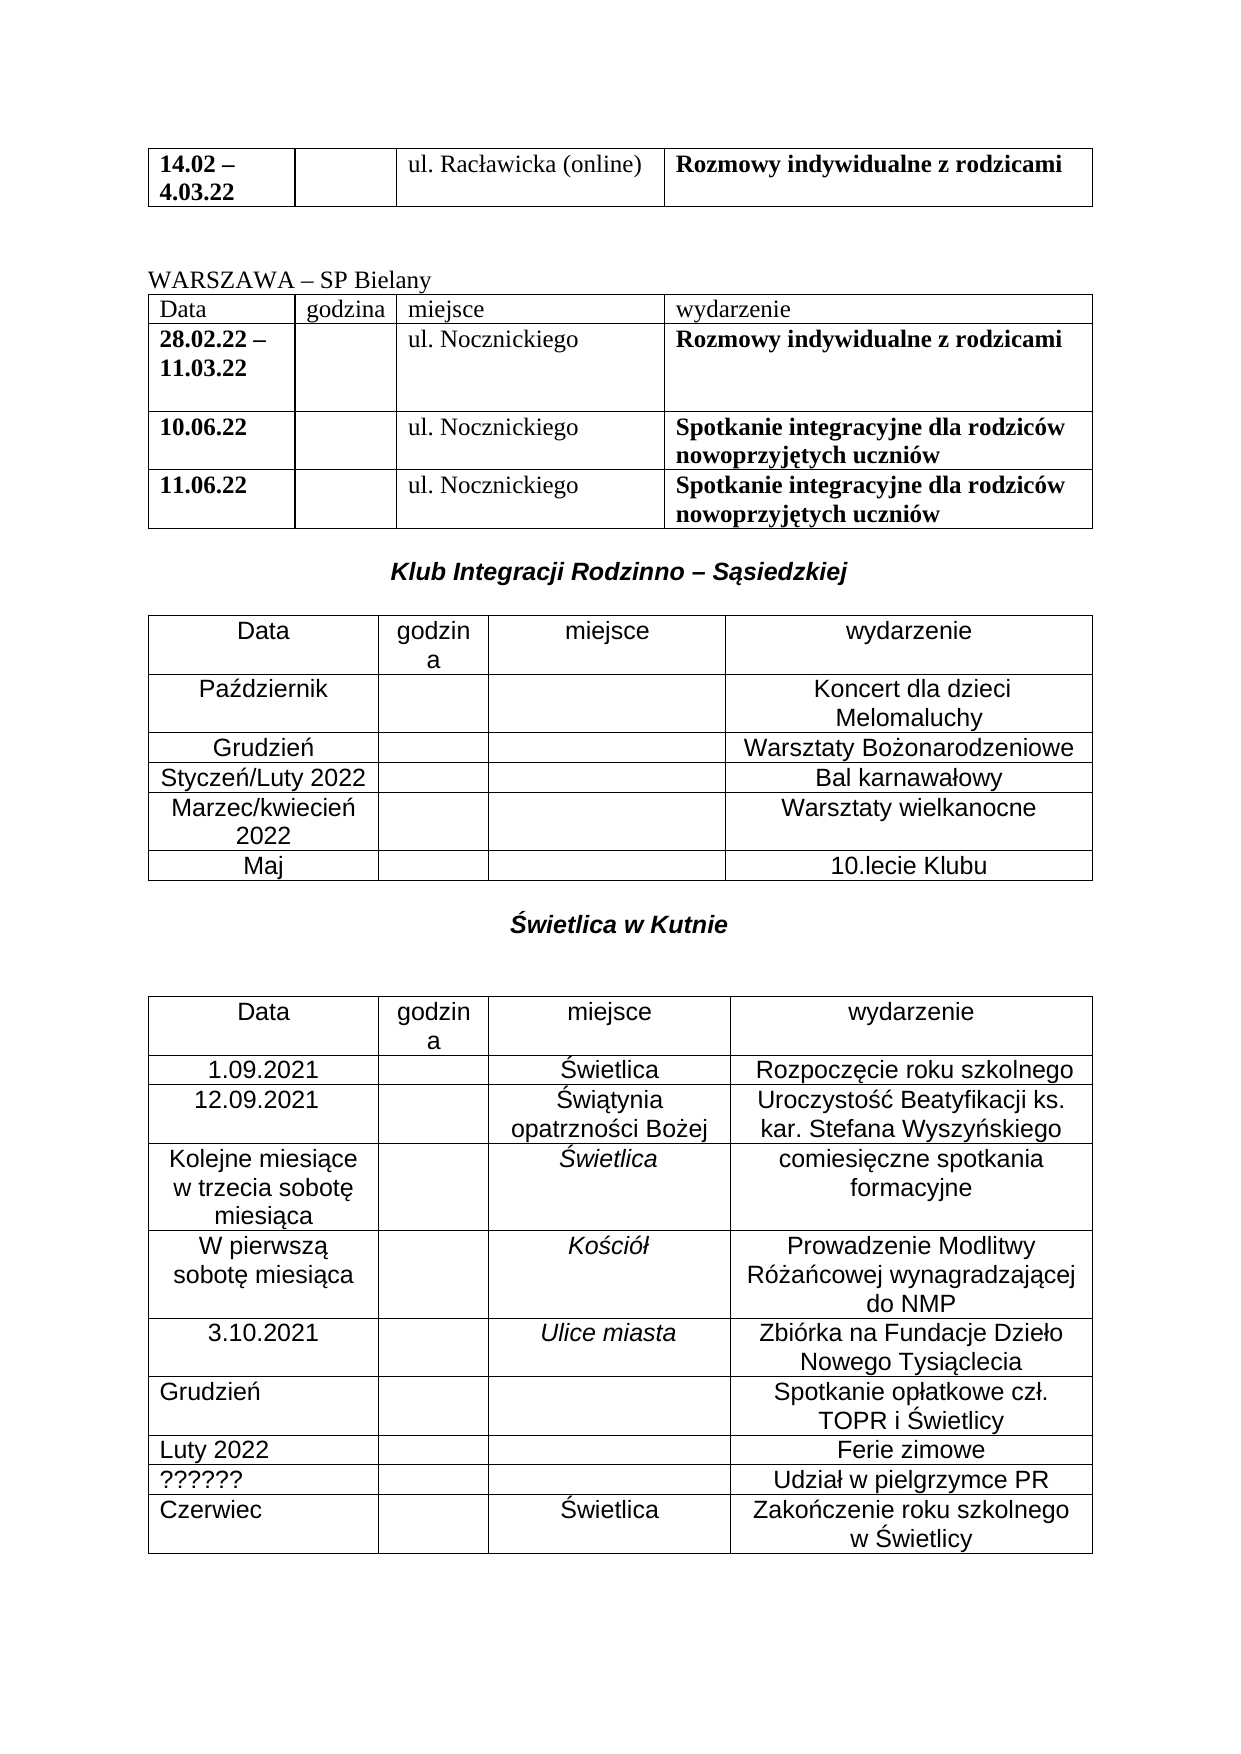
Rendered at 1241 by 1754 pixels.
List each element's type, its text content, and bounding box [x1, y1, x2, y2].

table_cell W pierwszą sobotę miesiąca [149, 1231, 378, 1317]
table_header godzina [379, 997, 488, 1054]
table_cell Grudzień [149, 733, 378, 762]
table_cell 12.09.2021 [149, 1085, 378, 1143]
table_header wydarzenie [726, 616, 1092, 673]
table_cell 10.06.22 [149, 412, 294, 469]
table_header Data [149, 997, 378, 1054]
table_cell [379, 675, 488, 732]
table_cell Spotkanie integracyjne dla rodziców nowoprzyjętych uczniów [665, 412, 1092, 469]
table_cell ul. Nocznickiego [397, 324, 664, 411]
table_cell [489, 1436, 730, 1464]
table_cell [379, 1144, 488, 1230]
table_cell Marzec/kwiecień 2022 [149, 793, 378, 850]
table_cell [379, 733, 488, 762]
text Świetlica w Kutnie [148, 910, 1093, 938]
table_cell comiesięczne spotkania formacyjne [731, 1144, 1092, 1230]
table_cell [379, 1436, 488, 1464]
table_cell [489, 793, 725, 850]
table_cell [379, 793, 488, 850]
table_cell Uroczystość Beatyfikacji ks. kar. Stefana Wyszyńskiego [731, 1085, 1092, 1143]
table_cell [379, 1231, 488, 1317]
table_cell Zakończenie roku szkolnego w Świetlicy [731, 1495, 1092, 1553]
table_cell Świetlica [489, 1495, 730, 1553]
table_cell Warsztaty Bożonarodzeniowe [726, 733, 1092, 762]
table_cell Zbiórka na Fundacje Dzieło Nowego Tysiąclecia [731, 1319, 1092, 1376]
table_cell Ulice miasta [489, 1319, 730, 1376]
table_cell [489, 1377, 730, 1434]
table_cell 11.06.22 [149, 470, 294, 528]
table_cell [379, 1495, 488, 1553]
table_cell [379, 851, 488, 880]
table_cell ul. Nocznickiego [397, 412, 664, 469]
table_cell Warsztaty wielkanocne [726, 793, 1092, 850]
table_header Data [149, 616, 378, 673]
table_cell [379, 1085, 488, 1143]
table_cell [296, 149, 396, 206]
table_cell Świetlica [489, 1056, 730, 1084]
text Klub Integracji Rodzinno – Sąsiedzkiej [148, 557, 1093, 586]
table_cell 14.02 – 4.03.22 [149, 149, 294, 206]
table_header miejsce [489, 997, 730, 1054]
table_header godzina [379, 616, 488, 673]
table_cell Rozpoczęcie roku szkolnego [731, 1056, 1092, 1084]
table_cell Październik [149, 675, 378, 732]
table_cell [397, 149, 664, 206]
table_cell 1.09.2021 [149, 1056, 378, 1084]
table_cell [379, 1377, 488, 1434]
table_cell Bal karnawałowy [726, 763, 1092, 792]
table_cell Grudzień [149, 1377, 378, 1434]
table_cell ?????? [149, 1465, 378, 1494]
table_cell 28.02.22 – 11.03.22 [149, 324, 294, 411]
table_cell ul. Nocznickiego [397, 470, 664, 528]
table_cell [296, 412, 396, 469]
table_cell Styczeń/Luty 2022 [149, 763, 378, 792]
table_cell Czerwiec [149, 1495, 378, 1553]
table_cell Ferie zimowe [731, 1436, 1092, 1464]
table_cell [296, 470, 396, 528]
table_cell [489, 733, 725, 762]
table_cell Rozmowy indywidualne z rodzicami [665, 149, 1092, 206]
table_header wydarzenie [665, 295, 1092, 323]
table_cell Prowadzenie Modlitwy Różańcowej wynagradzającej do NMP [731, 1231, 1092, 1317]
table_cell Koncert dla dzieci Melomaluchy [726, 675, 1092, 732]
table_cell Spotkanie integracyjne dla rodziców nowoprzyjętych uczniów [665, 470, 1092, 528]
table_cell [379, 1319, 488, 1376]
table_cell [489, 1465, 730, 1494]
table_cell [379, 1056, 488, 1084]
table_cell Kościół [489, 1231, 730, 1317]
table_cell [379, 763, 488, 792]
table_header miejsce [397, 295, 664, 323]
table_cell [296, 324, 396, 411]
table_cell Świetlica [489, 1144, 730, 1230]
table_cell [379, 1465, 488, 1494]
table_cell [489, 675, 725, 732]
table_header Data [149, 295, 294, 323]
table_cell Udział w pielgrzymce PR [731, 1465, 1092, 1494]
table_cell Świątynia opatrzności Bożej [489, 1085, 730, 1143]
table_cell Kolejne miesiące w trzecia sobotę miesiąca [149, 1144, 378, 1230]
table_cell Maj [149, 851, 378, 880]
text WARSZAWA – SP Bielany [148, 265, 1093, 293]
table_cell [489, 763, 725, 792]
table_cell Luty 2022 [149, 1436, 378, 1464]
table_header godzina [296, 295, 396, 323]
table_cell [489, 851, 725, 880]
table_cell Rozmowy indywidualne z rodzicami [665, 324, 1092, 411]
table_cell 10.lecie Klubu [726, 851, 1092, 880]
table_header miejsce [489, 616, 725, 673]
table_cell Spotkanie opłatkowe czł. TOPR i Świetlicy [731, 1377, 1092, 1434]
table_cell 3.10.2021 [149, 1319, 378, 1376]
table_header wydarzenie [731, 997, 1092, 1054]
